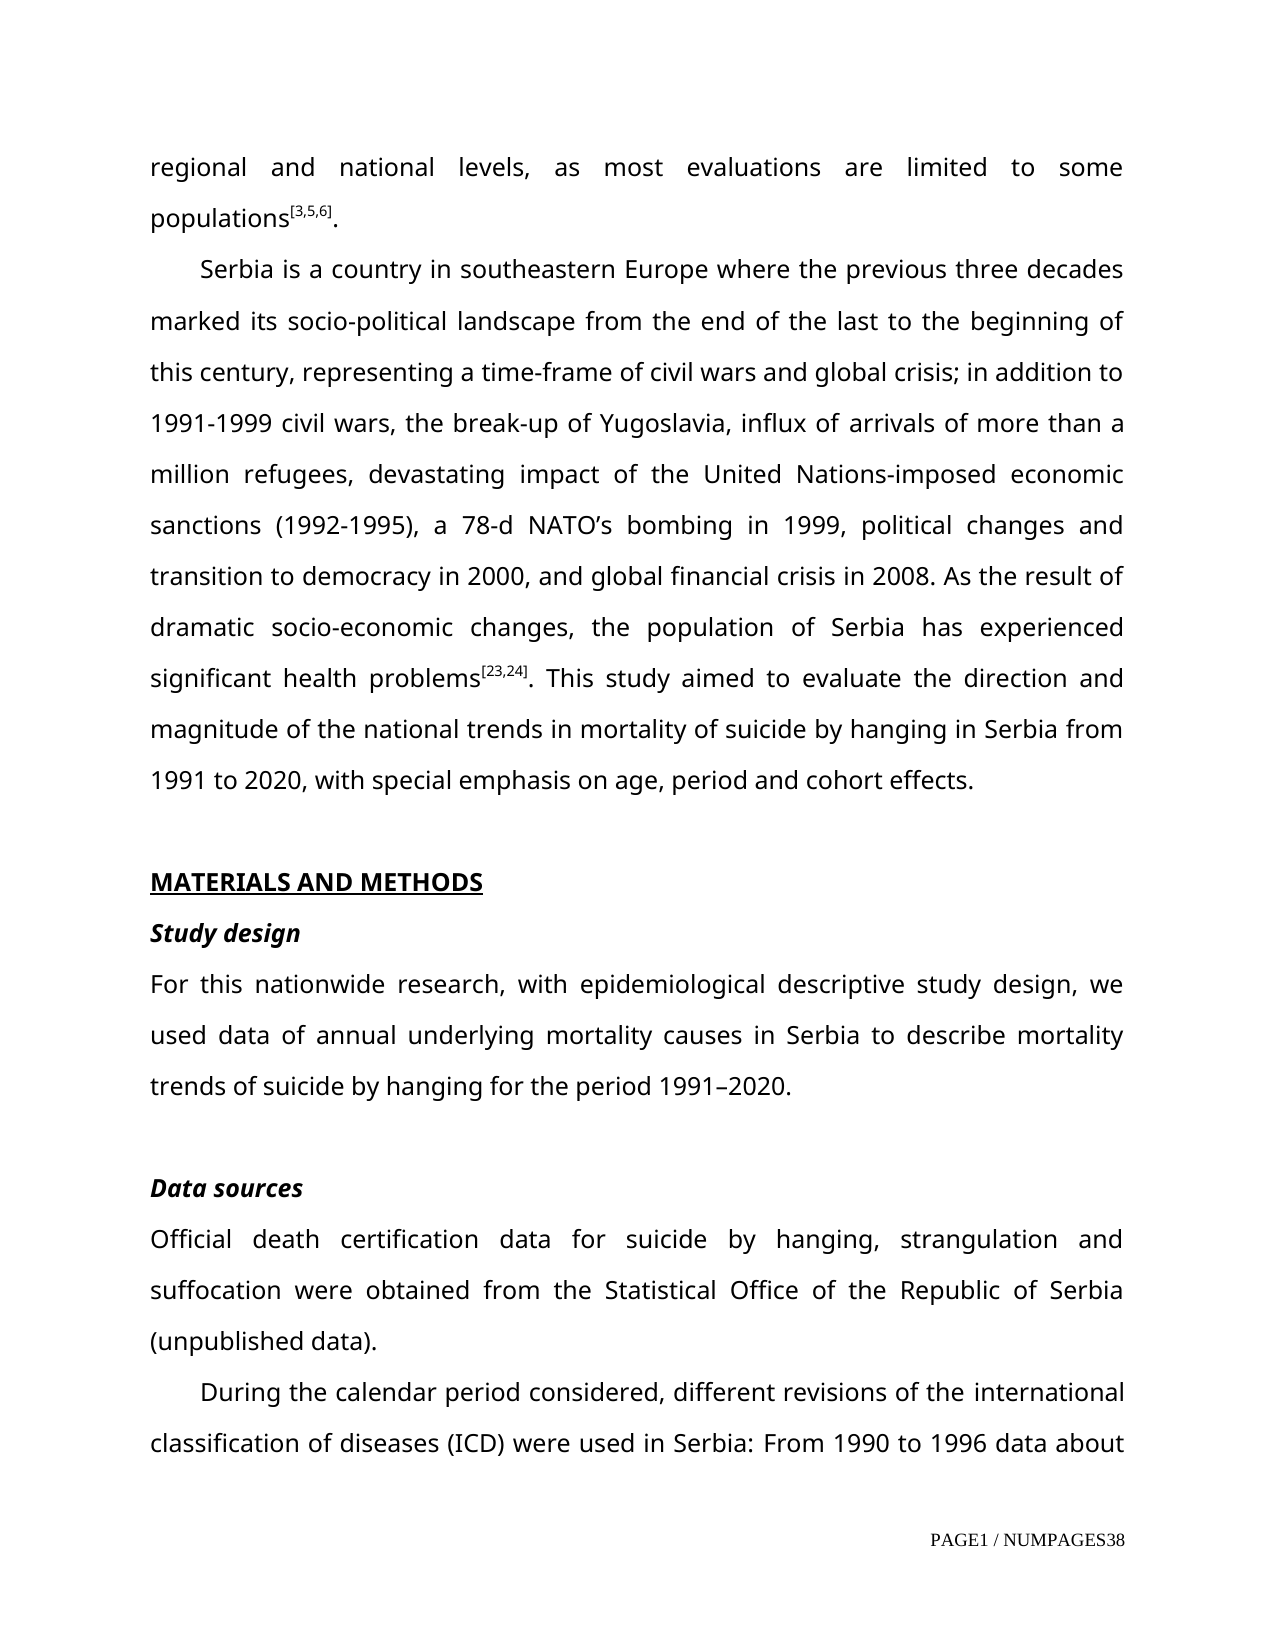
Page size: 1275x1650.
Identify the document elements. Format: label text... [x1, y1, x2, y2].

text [150, 150, 1125, 235]
text MATERIALS AND METHODS [150, 864, 1125, 899]
text For this nationwide research, with epidemiological descriptive study design, we used data of annual underlying mortality causes in Serbia to describe mortality trends of suicide by hanging for the period 1991–2020. [150, 967, 1125, 1103]
text Official death certification data for suicide by hanging, strangulation and suffocation were obtained from the Statistical Office of the Republic of Serbia (unpublished data). [150, 1222, 1125, 1358]
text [150, 1375, 1125, 1460]
text Serbia is a country in southeastern Europe where the previous three decades marked its socio-political landscape from the end of the last to the beginning of this century, representing a time-frame of civil wars and global crisis; in addition to 1991-1999 civil wars, the break-up of Yugoslavia, influx of arrivals of more than a million refugees, devastating impact of the United Nations-imposed economic sanctions (1992-1995), a 78-d NATO’s bombing in 1999, political changes and transition to democracy in 2000, and global financial crisis in 2008. As the result of dramatic socio-economic changes, the population of Serbia has experienced significant health problems[23,24]. This study aimed to evaluate the direction and magnitude of the national trends in mortality of suicide by hanging in Serbia from 1991 to 2020, with special emphasis on age, period and cohort effects. [150, 252, 1125, 797]
text Study design [150, 916, 1125, 950]
text Data sources [150, 1171, 1125, 1205]
